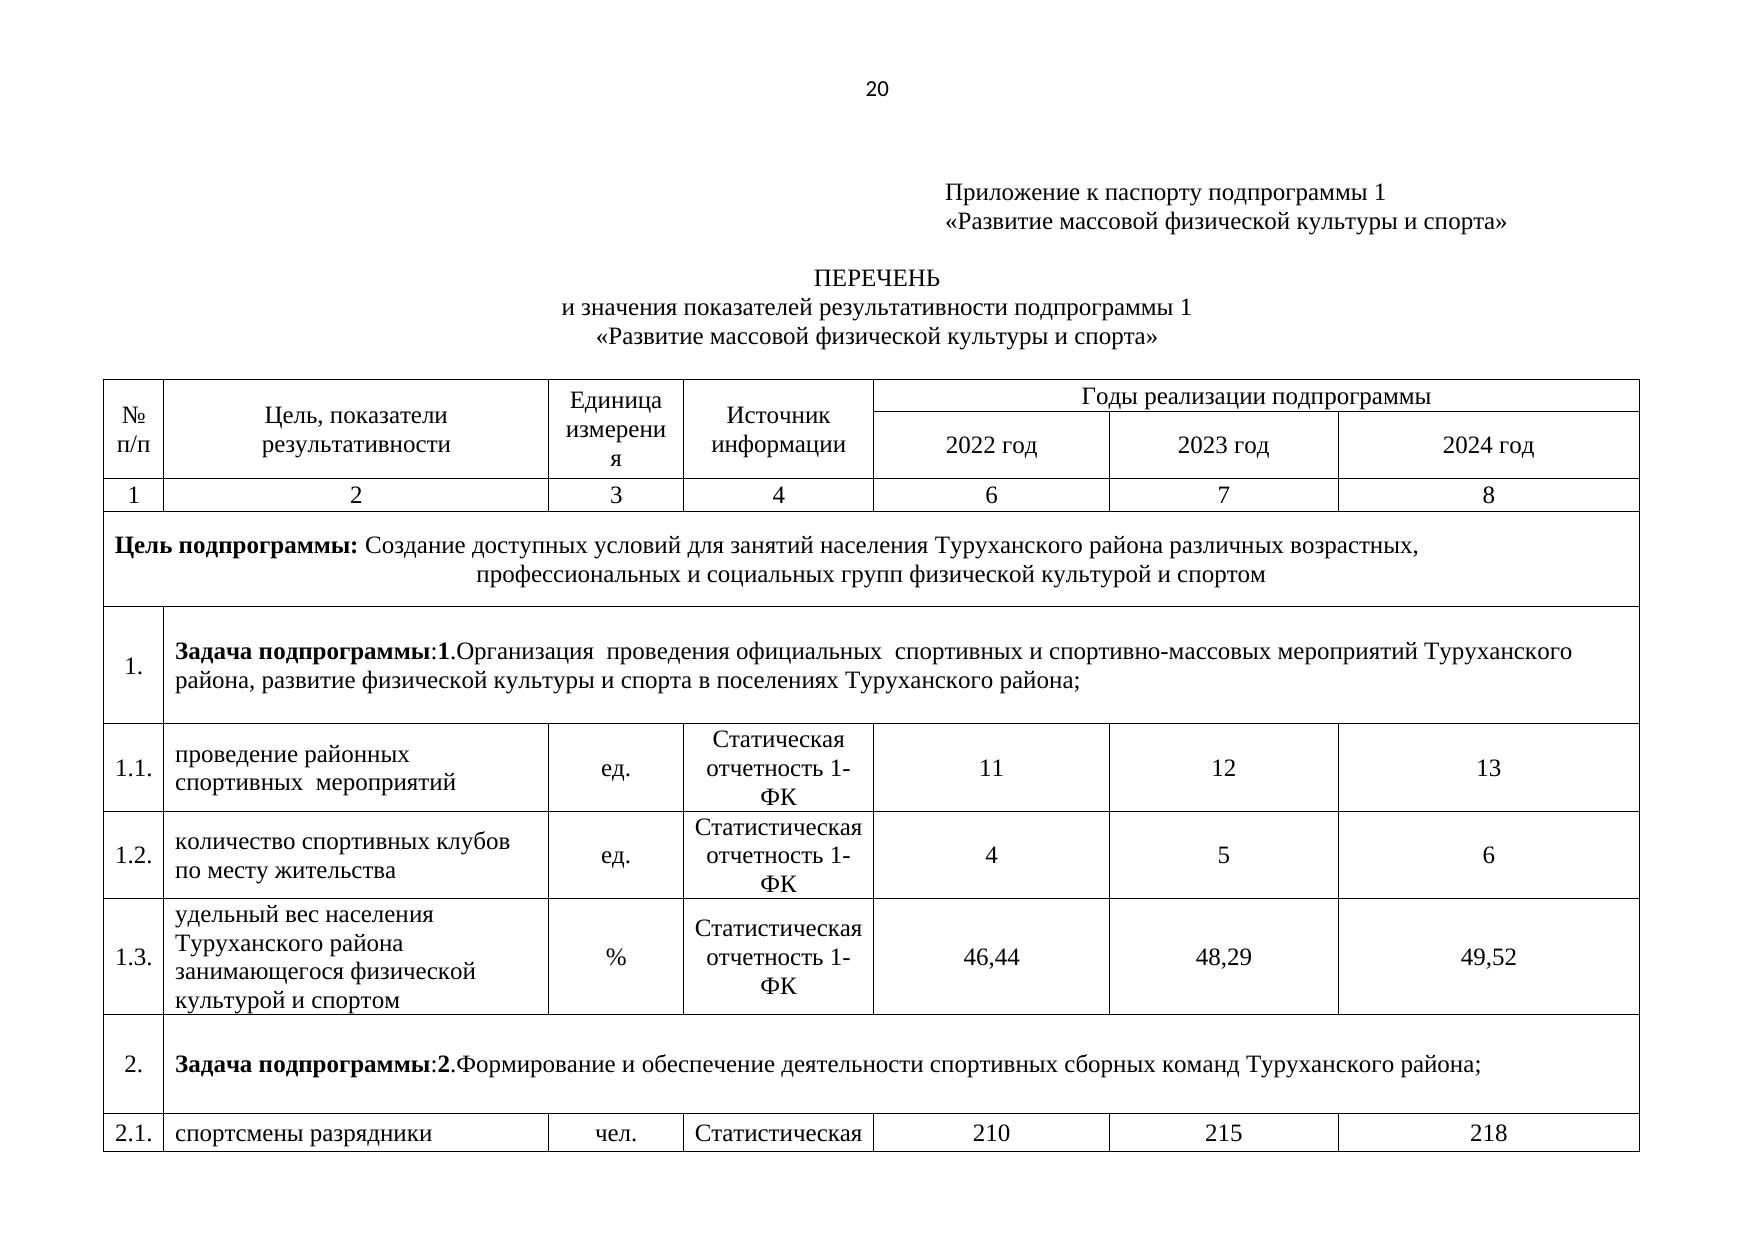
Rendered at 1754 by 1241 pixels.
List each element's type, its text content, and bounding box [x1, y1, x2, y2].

table_cell Статистическая отчетность 1-ФК [684, 899, 873, 1014]
text и значения показателей результативности подпрограммы 1 [118, 292, 1636, 321]
table_cell ед. [549, 812, 683, 898]
table_cell 5 [1110, 812, 1338, 898]
table_cell Статистическая отчетность 1-ФК [684, 812, 873, 898]
table_cell чел. [549, 1114, 683, 1151]
table_cell 210 [874, 1114, 1109, 1151]
table_cell 1 [104, 479, 163, 511]
table_cell 48,29 [1110, 899, 1338, 1014]
table_header № п/п [104, 380, 163, 478]
table_cell 8 [1339, 479, 1639, 511]
text ПЕРЕЧЕНЬ [118, 263, 1636, 292]
table_cell 2. [104, 1015, 163, 1112]
table_cell 7 [1110, 479, 1338, 511]
table_cell 12 [1110, 724, 1338, 811]
table_cell % [549, 899, 683, 1014]
table_cell 1.1. [104, 724, 163, 811]
table_cell спортсмены разрядники [164, 1114, 548, 1151]
table_header Годы реализации подпрограммы [874, 380, 1639, 411]
table_cell проведение районных спортивных мероприятий [164, 724, 548, 811]
table_cell 46,44 [874, 899, 1109, 1014]
table_cell 3 [549, 479, 683, 511]
table_cell 218 [1339, 1114, 1639, 1151]
table_cell 11 [874, 724, 1109, 811]
table_cell 1.3. [104, 899, 163, 1014]
table_cell 215 [1110, 1114, 1338, 1151]
text Приложение к паспорту подпрограммы 1 [945, 177, 1636, 206]
table_cell 2023 год [1110, 412, 1338, 478]
table_cell 4 [874, 812, 1109, 898]
table_cell Статистическая отчетность 1-ФК [684, 1114, 873, 1151]
table_cell 6 [874, 479, 1109, 511]
table_cell 2024 год [1339, 412, 1639, 478]
table_cell 2.1. [104, 1114, 163, 1151]
table_cell Задача подпрограммы:1.Организация проведения официальных спортивных и спортивно-массовых мероприятий Туруханского района, развитие физической культуры и спорта в поселениях Туруханского района; [164, 607, 1639, 723]
table_header Источник информации [684, 380, 873, 478]
table_cell 13 [1339, 724, 1639, 811]
text «Развитие массовой физической культуры и спорта» [945, 206, 1636, 235]
table_cell 1. [104, 607, 163, 723]
table_cell Задача подпрограммы:2.Формирование и обеспечение деятельности спортивных сборных команд Туруханского района; [164, 1015, 1639, 1112]
table_cell количество спортивных клубов по месту жительства [164, 812, 548, 898]
table_header Цель, показатели результативности [164, 380, 548, 478]
table_cell удельный вес населения Туруханского района занимающегося физической культурой и спортом [164, 899, 548, 1014]
table_cell Цель подпрограммы: Создание доступных условий для занятий населения Туруханского района различных возрастных, профессиональных и социальных групп физической культурой и спортом [104, 512, 1639, 606]
table_cell 49,52 [1339, 899, 1639, 1014]
table_header Единица измерения [549, 380, 683, 478]
table_cell 4 [684, 479, 873, 511]
table_cell 1.2. [104, 812, 163, 898]
text «Развитие массовой физической культуры и спорта» [118, 321, 1636, 350]
table_cell 2 [164, 479, 548, 511]
table_cell 2022 год [874, 412, 1109, 478]
table_cell ед. [549, 724, 683, 811]
table_cell 6 [1339, 812, 1639, 898]
table_cell Статическая отчетность 1-ФК [684, 724, 873, 811]
